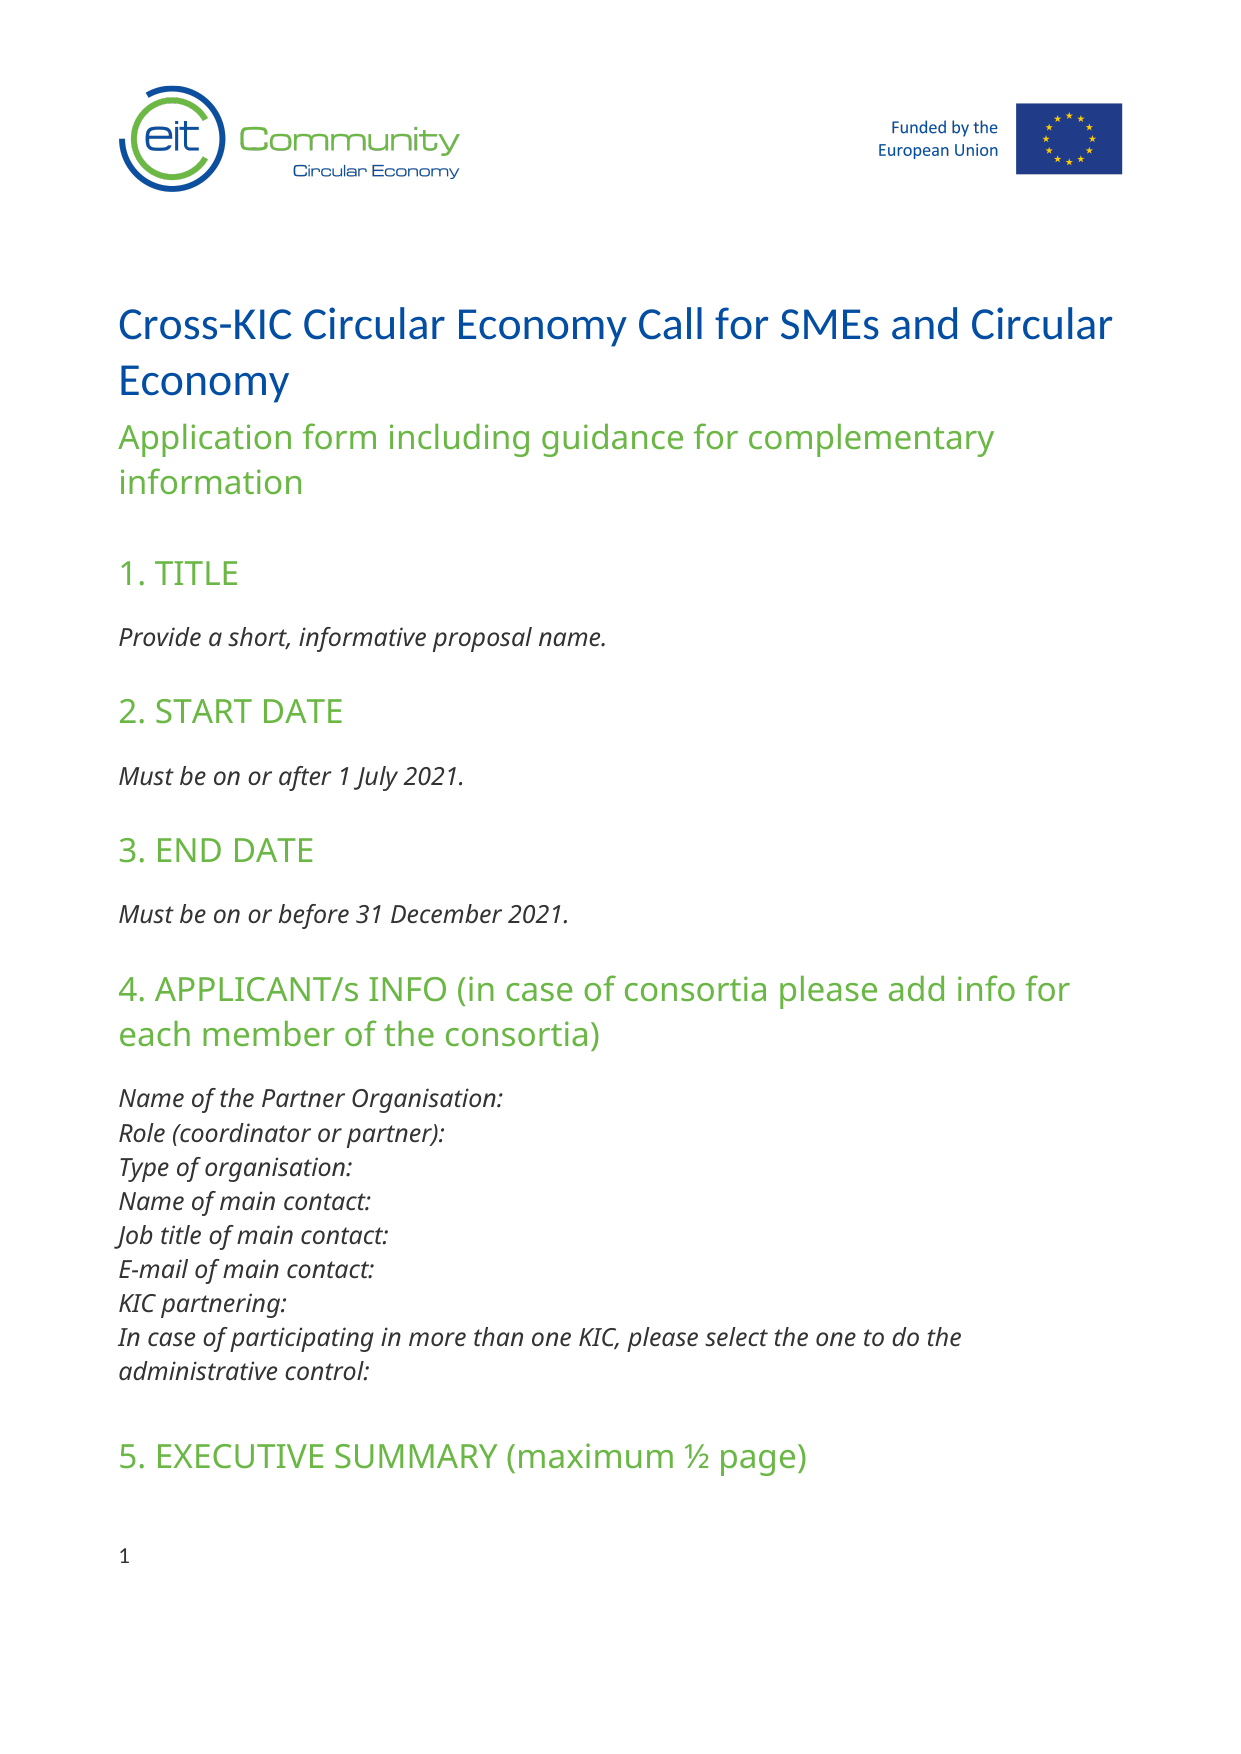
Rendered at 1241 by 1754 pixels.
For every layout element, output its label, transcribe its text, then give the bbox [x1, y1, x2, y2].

subtitle Application form including guidance for complementary information [118, 413, 1122, 504]
text In case of participating in more than one KIC, please select the one to do the administrative control: [118, 1319, 1122, 1388]
text Must be on or before 31 December 2021. [118, 897, 1122, 931]
text Must be on or after 1 July 2021. [118, 759, 1122, 793]
subtitle 4. APPLICANT/s INFO (in case of consortia please add info for each member of the consortia) [118, 965, 1122, 1056]
subtitle 5. EXECUTIVE SUMMARY (maximum ½ page) [118, 1433, 1122, 1478]
text Role (coordinator or partner): [118, 1115, 1122, 1149]
picture [0, 73, 1241, 205]
text Job title of main contact: [118, 1217, 1122, 1251]
subtitle 1. TITLE [118, 550, 1122, 595]
text Type of organisation: [118, 1149, 1122, 1183]
text Name of the Partner Organisation: [118, 1081, 1122, 1115]
text E-mail of main contact: [118, 1251, 1122, 1286]
subtitle 3. END DATE [118, 827, 1122, 872]
text Name of main contact: [118, 1183, 1122, 1217]
title Cross-KIC Circular Economy Call for SMEs and Circular Economy [118, 295, 1122, 407]
subtitle 2. START DATE [118, 688, 1122, 734]
text KIC partnering: [118, 1286, 1122, 1319]
text Provide a short, informative proposal name. [118, 620, 1122, 654]
